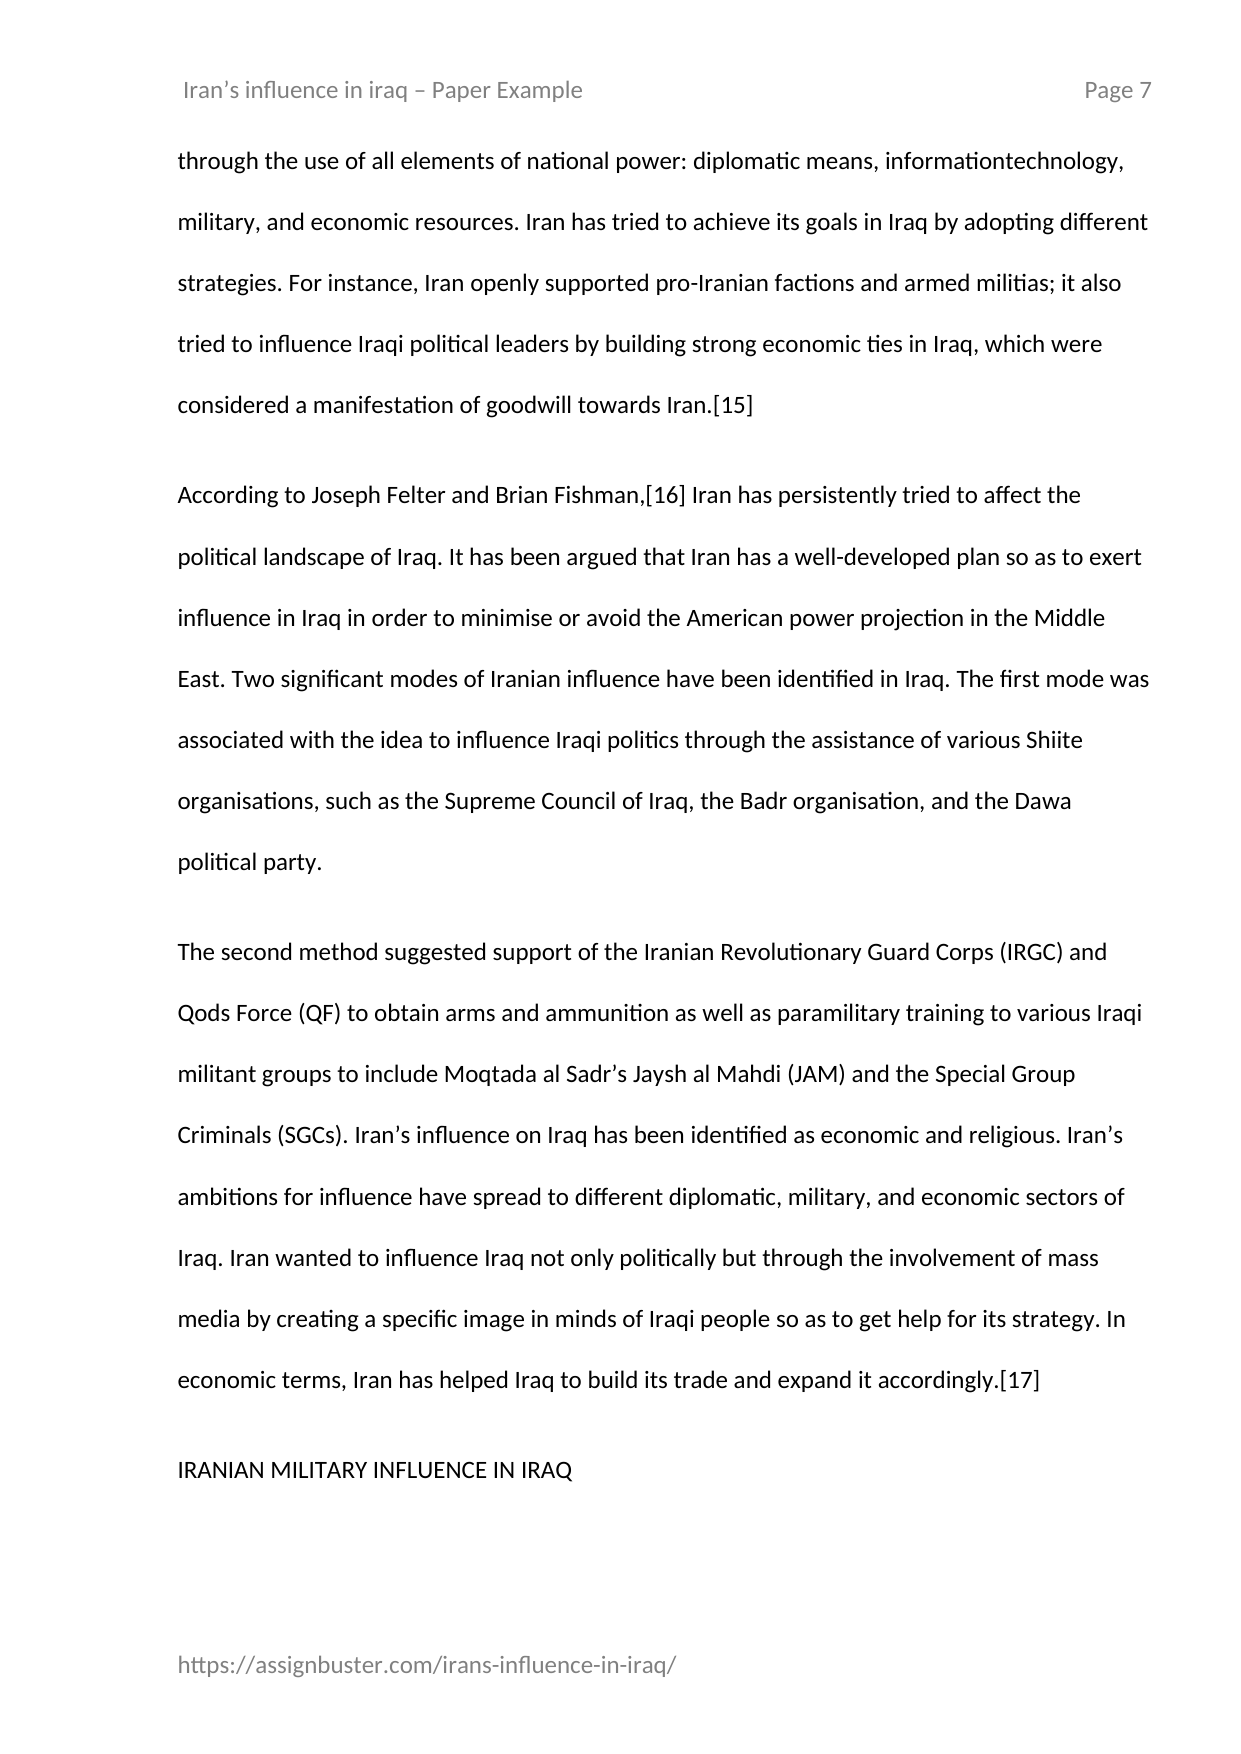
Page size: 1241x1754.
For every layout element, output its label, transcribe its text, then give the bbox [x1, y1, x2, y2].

text According to Joseph Felter and Brian Fishman,[16] Iran has persistently tried to affect the political landscape of Iraq. It has been argued that Iran has a well-developed plan so as to exert influence in Iraq in order to minimise or avoid the American power projection in the Middle East. Two significant modes of Iranian influence have been identified in Iraq. The first mode was associated with the idea to influence Iraqi politics through the assistance of various Shiite organisations, such as the Supreme Council of Iraq, the Badr organisation, and the Dawa political party. [177, 480, 1152, 876]
text IRANIAN MILITARY INFLUENCE IN IRAQ [177, 1454, 1152, 1485]
text The second method suggested support of the Iranian Revolutionary Guard Corps (IRGC) and Qods Force (QF) to obtain arms and ammunition as well as paramilitary training to various Iraqi militant groups to include Moqtada al Sadr’s Jaysh al Mahdi (JAM) and the Special Group Criminals (SGCs). Iran’s influence on Iraq has been identified as economic and religious. Iran’s ambitions for influence have spread to different diplomatic, military, and economic sectors of Iraq. Iran wanted to influence Iraq not only politically but through the involvement of mass media by creating a specific image in minds of Iraqi people so as to get help for its strategy. In economic terms, Iran has helped Iraq to build its trade and expand it accordingly.[17] [177, 936, 1152, 1394]
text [177, 145, 1152, 420]
